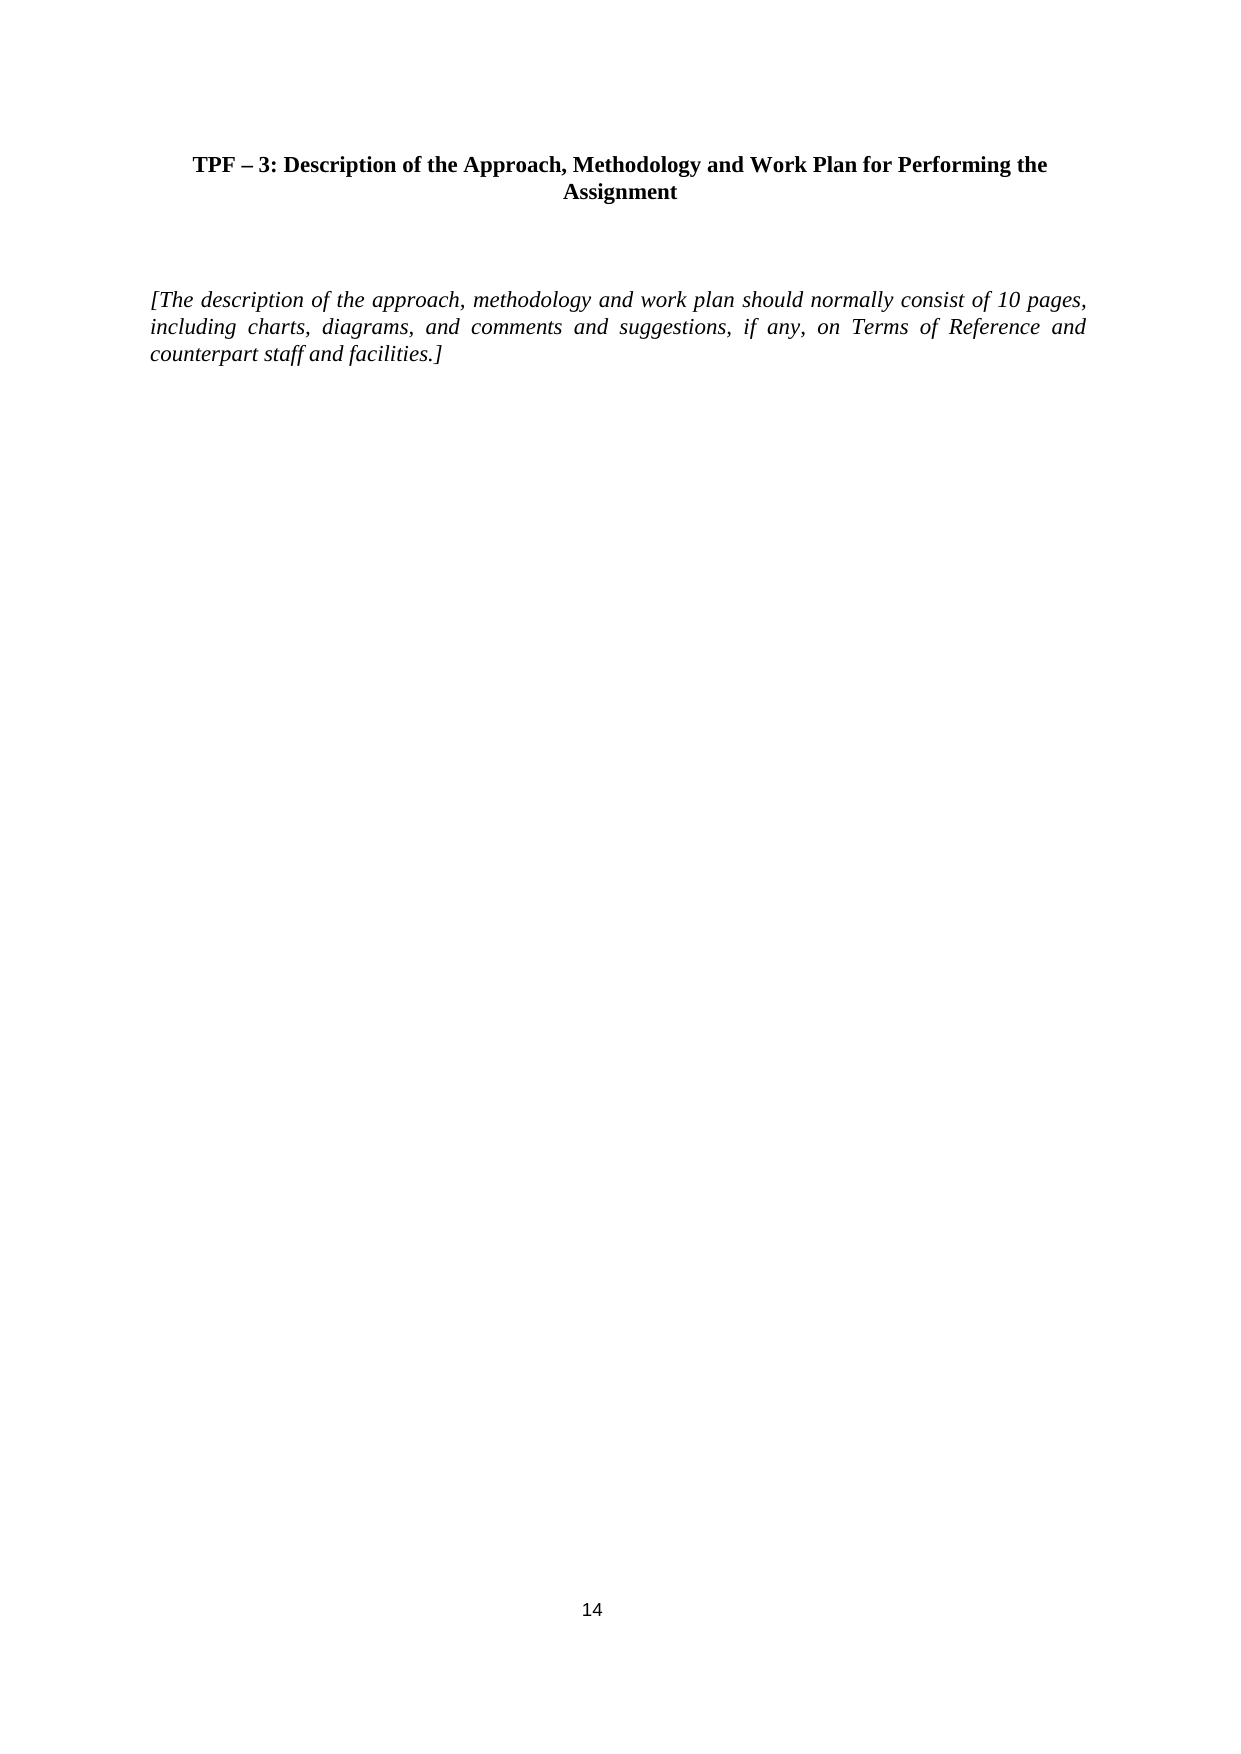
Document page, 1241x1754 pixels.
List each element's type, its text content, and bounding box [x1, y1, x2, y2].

subtitle [The description of the approach, methodology and work plan should normally consist of 10 pages, including charts, diagrams, and comments and suggestions, if any, on Terms of Reference and counterpart staff and facilities.] [150, 285, 1090, 367]
subtitle TPF – 3: Description of the Approach, Methodology and Work Plan for Performing the Assignment [150, 150, 1090, 204]
